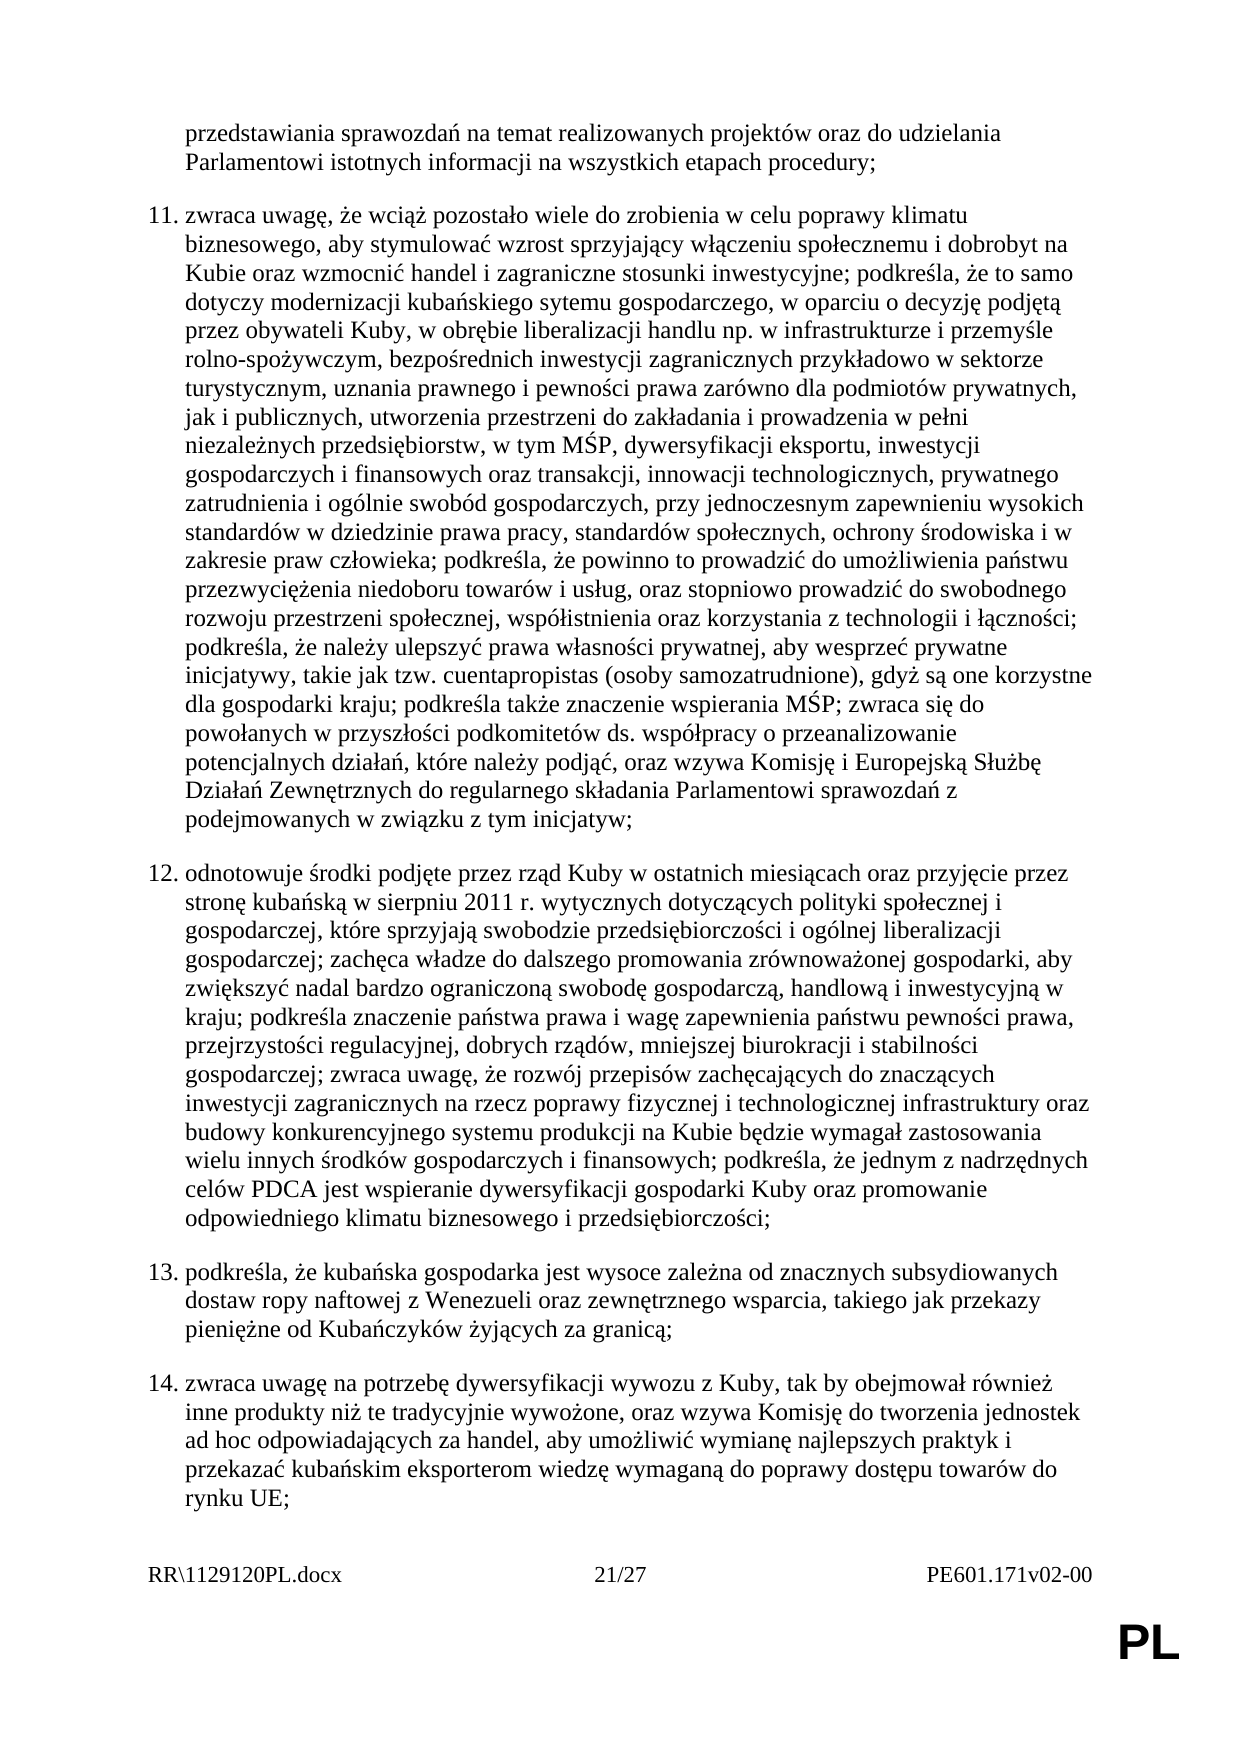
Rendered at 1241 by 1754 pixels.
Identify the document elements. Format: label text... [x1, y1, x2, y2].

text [148, 118, 1092, 176]
text 12. odnotowuje środki podjęte przez rząd Kuby w ostatnich miesiącach oraz przyjęcie przez stronę kubańską w sierpniu 2011 r. wytycznych dotyczących polityki społecznej i gospodarczej, które sprzyjają swobodzie przedsiębiorczości i ogólnej liberalizacji gospodarczej; zachęca władze do dalszego promowania zrównoważonej gospodarki, aby zwiększyć nadal bardzo ograniczoną swobodę gospodarczą, handlową i inwestycyjną w kraju; podkreśla znaczenie państwa prawa i wagę zapewnienia państwu pewności prawa, przejrzystości regulacyjnej, dobrych rządów, mniejszej biurokracji i stabilności gospodarczej; zwraca uwagę, że rozwój przepisów zachęcających do znaczących inwestycji zagranicznych na rzecz poprawy fizycznej i technologicznej infrastruktury oraz budowy konkurencyjnego systemu produkcji na Kubie będzie wymagał zastosowania wielu innych środków gospodarczych i finansowych; podkreśla, że jednym z nadrzędnych celów PDCA jest wspieranie dywersyfikacji gospodarki Kuby oraz promowanie odpowiedniego klimatu biznesowego i przedsiębiorczości; [148, 858, 1092, 1232]
text 11. zwraca uwagę, że wciąż pozostało wiele do zrobienia w celu poprawy klimatu biznesowego, aby stymulować wzrost sprzyjający włączeniu społecznemu i dobrobyt na Kubie oraz wzmocnić handel i zagraniczne stosunki inwestycyjne; podkreśla, że to samo dotyczy modernizacji kubańskiego sytemu gospodarczego, w oparciu o decyzję podjętą przez obywateli Kuby, w obrębie liberalizacji handlu np. w infrastrukturze i przemyśle rolno-spożywczym, bezpośrednich inwestycji zagranicznych przykładowo w sektorze turystycznym, uznania prawnego i pewności prawa zarówno dla podmiotów prywatnych, jak i publicznych, utworzenia przestrzeni do zakładania i prowadzenia w pełni niezależnych przedsiębiorstw, w tym MŚP, dywersyfikacji eksportu, inwestycji gospodarczych i finansowych oraz transakcji, innowacji technologicznych, prywatnego zatrudnienia i ogólnie swobód gospodarczych, przy jednoczesnym zapewnieniu wysokich standardów w dziedzinie prawa pracy, standardów społecznych, ochrony środowiska i w zakresie praw człowieka; podkreśla, że powinno to prowadzić do umożliwienia państwu przezwyciężenia niedoboru towarów i usług, oraz stopniowo prowadzić do swobodnego rozwoju przestrzeni społecznej, współistnienia oraz korzystania z technologii i łączności; podkreśla, że należy ulepszyć prawa własności prywatnej, aby wesprzeć prywatne inicjatywy, takie jak tzw. cuentapropistas (osoby samozatrudnione), gdyż są one korzystne dla gospodarki kraju; podkreśla także znaczenie wspierania MŚP; zwraca się do powołanych w przyszłości podkomitetów ds. współpracy o przeanalizowanie potencjalnych działań, które należy podjąć, oraz wzywa Komisję i Europejską Służbę Działań Zewnętrznych do regularnego składania Parlamentowi sprawozdań z podejmowanych w związku z tym inicjatyw; [148, 201, 1092, 833]
text 13. podkreśla, że kubańska gospodarka jest wysoce zależna od znacznych subsydiowanych dostaw ropy naftowej z Wenezueli oraz zewnętrznego wsparcia, takiego jak przekazy pieniężne od Kubańczyków żyjących za granicą; [148, 1257, 1092, 1343]
text 14. zwraca uwagę na potrzebę dywersyfikacji wywozu z Kuby, tak by obejmował również inne produkty niż te tradycyjnie wywożone, oraz wzywa Komisję do tworzenia jednostek ad hoc odpowiadających za handel, aby umożliwić wymianę najlepszych praktyk i przekazać kubańskim eksporterom wiedzę wymaganą do poprawy dostępu towarów do rynku UE; [148, 1368, 1092, 1512]
